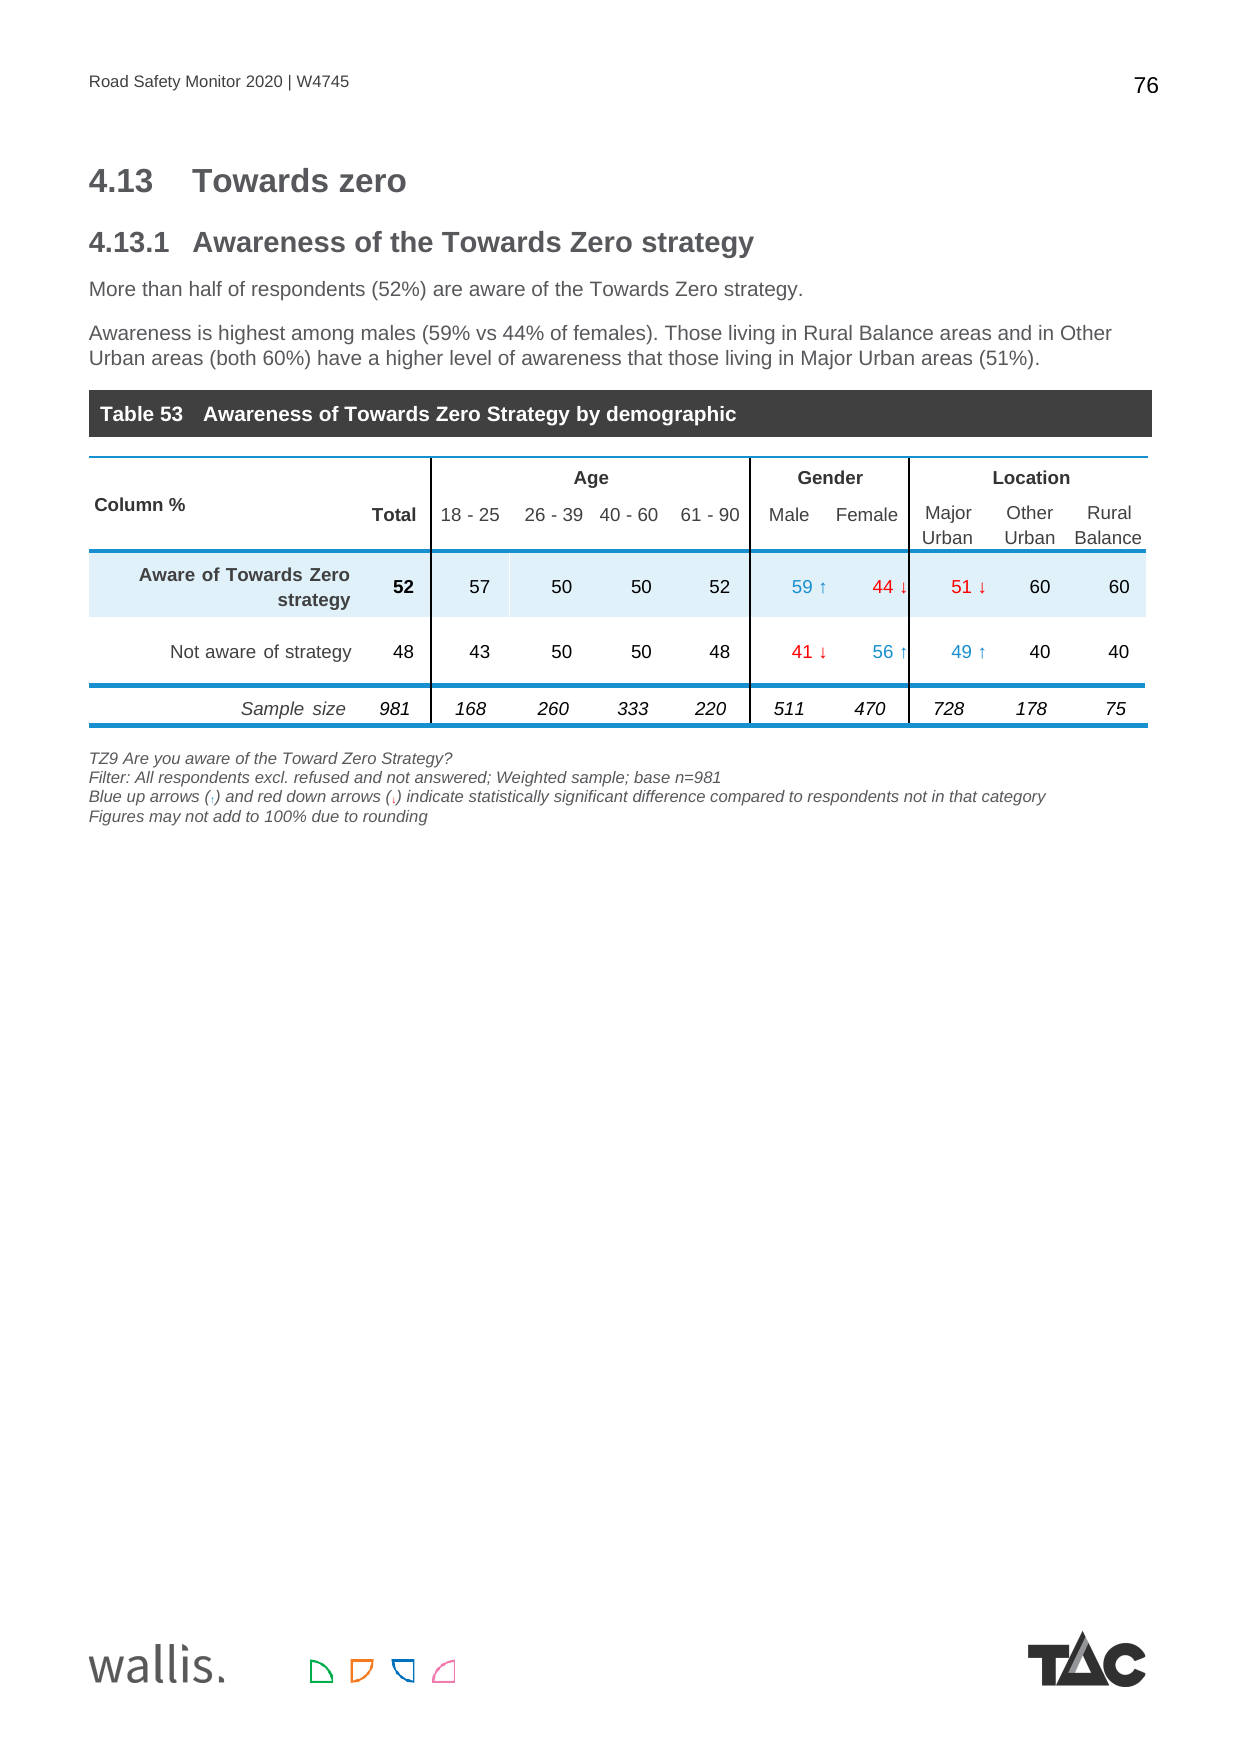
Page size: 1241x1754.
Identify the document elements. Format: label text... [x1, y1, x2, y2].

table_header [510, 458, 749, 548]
picture [391, 1659, 415, 1683]
picture [350, 1659, 374, 1683]
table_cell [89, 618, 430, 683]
picture [431, 1659, 455, 1683]
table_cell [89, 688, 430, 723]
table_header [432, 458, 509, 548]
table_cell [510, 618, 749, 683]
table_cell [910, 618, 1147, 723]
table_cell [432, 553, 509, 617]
text TZ9 Are you aware of the Toward Zero Strategy? [88, 749, 1236, 768]
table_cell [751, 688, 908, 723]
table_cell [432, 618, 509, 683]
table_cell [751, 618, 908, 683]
subtitle Awareness of the Towards Zero strategy [88, 225, 1236, 258]
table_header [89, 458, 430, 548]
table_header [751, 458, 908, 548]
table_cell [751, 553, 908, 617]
picture [310, 1659, 334, 1683]
text Filter: All respondents excl. refused and not answered; Weighted sample; base n=981 [88, 768, 1236, 787]
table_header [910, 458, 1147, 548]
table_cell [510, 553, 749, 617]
subtitle Towards zero [88, 161, 1236, 199]
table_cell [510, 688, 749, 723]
picture [88, 1644, 225, 1683]
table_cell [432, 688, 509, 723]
text Awareness is highest among males (59% vs 44% of females). Those living in Rural Balance areas and in Other Urban areas (both 60%) have a higher level of awareness that those living in Major Urban areas (51%). [88, 321, 1115, 370]
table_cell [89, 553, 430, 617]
picture [1028, 1630, 1146, 1687]
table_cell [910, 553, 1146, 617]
text More than half of respondents (52%) are aware of the Towards Zero strategy. [88, 277, 1236, 301]
text Blue up arrows (↑) and red down arrows (↓) indicate statistically significant difference compared to respondents not in that category Figures may not add to 100% due to rounding [88, 787, 1047, 826]
